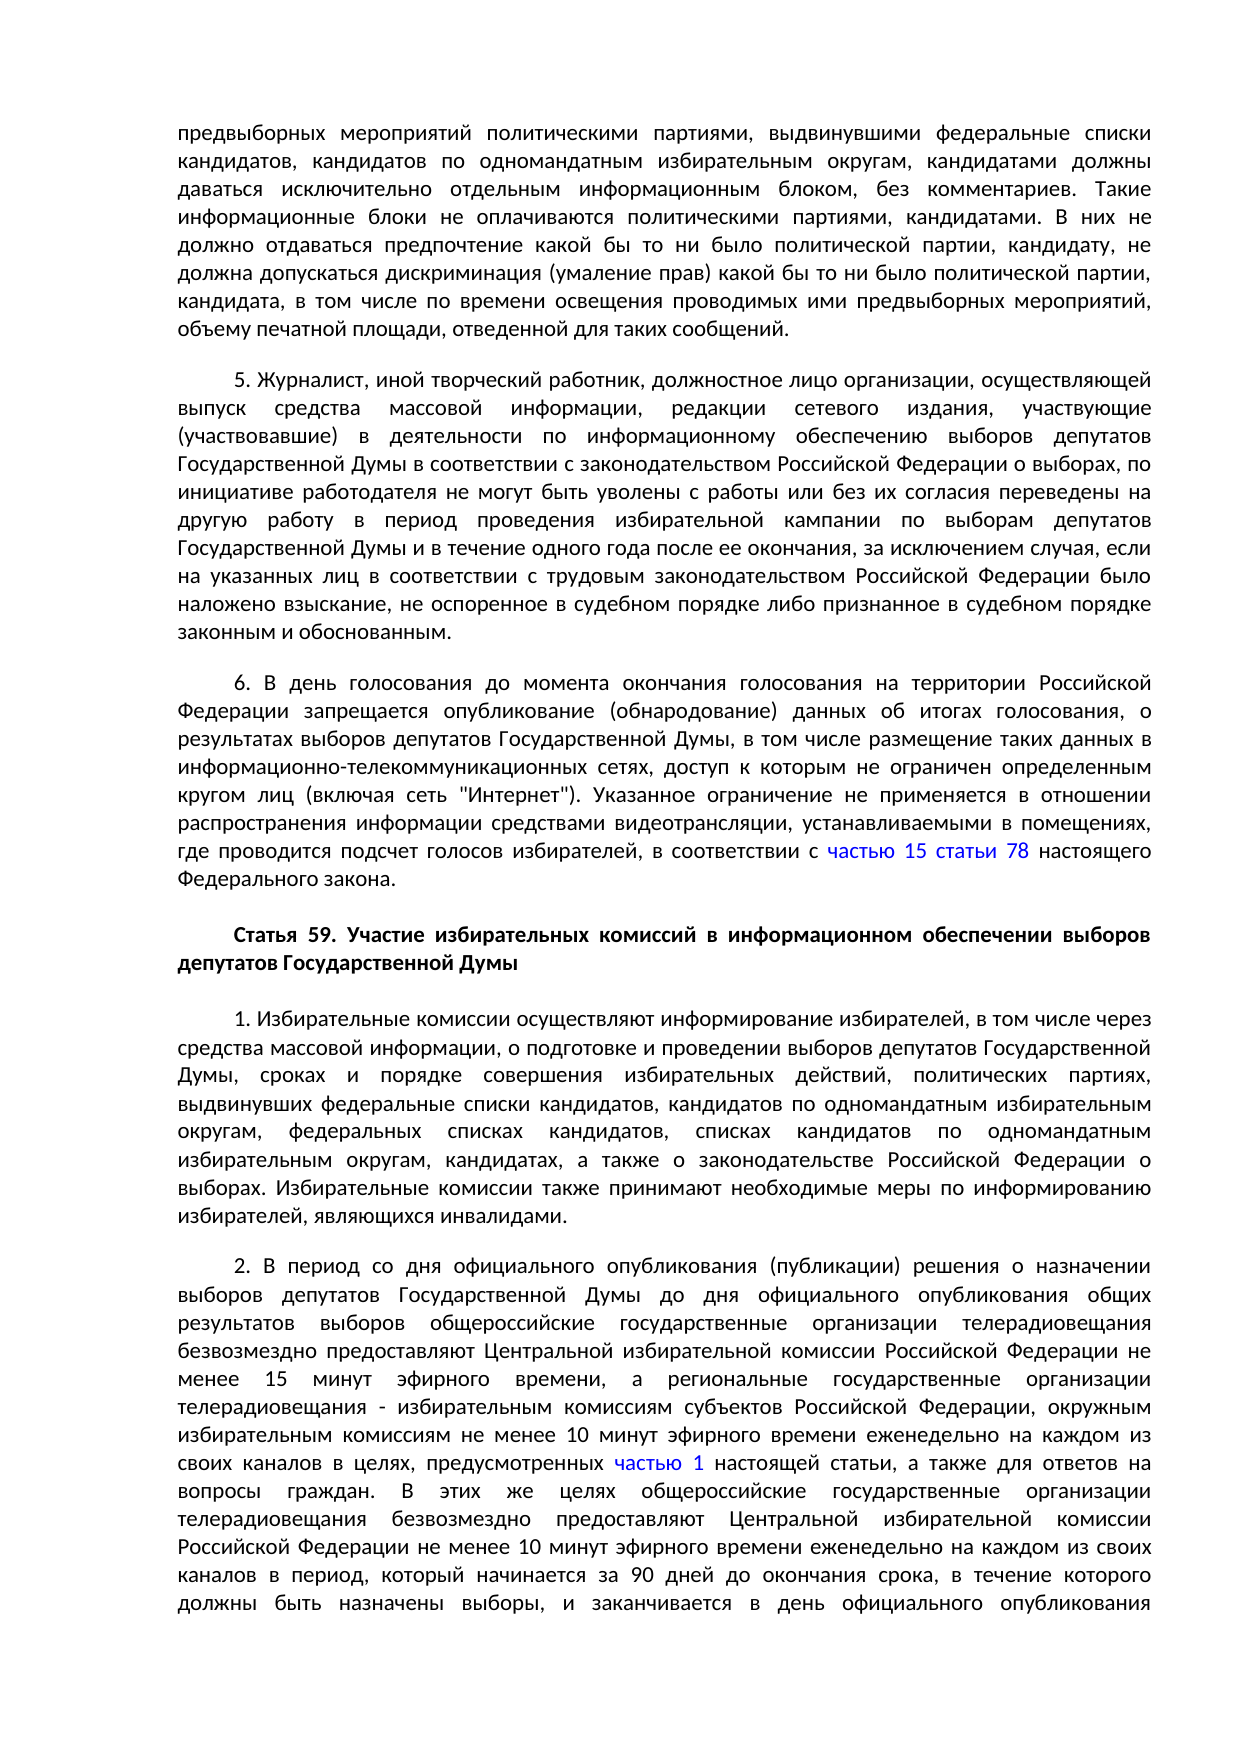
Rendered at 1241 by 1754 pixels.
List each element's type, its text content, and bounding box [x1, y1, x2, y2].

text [177, 118, 1152, 342]
text 6. В день голосования до момента окончания голосования на территории Российской Федерации запрещается опубликование (обнародование) данных об итогах голосования, о результатах выборов депутатов Государственной Думы, в том числе размещение таких данных в информационно-телекоммуникационных сетях, доступ к которым не ограничен определенным кругом лиц (включая сеть "Интернет"). Указанное ограничение не применяется в отношении распространения информации средствами видеотрансляции, устанавливаемыми в помещениях, где проводится подсчет голосов избирателей, в соответствии с частью 15 статьи 78 настоящего Федерального закона. [177, 668, 1152, 892]
text 5. Журналист, иной творческий работник, должностное лицо организации, осуществляющей выпуск средства массовой информации, редакции сетевого издания, участвующие (участвовавшие) в деятельности по информационному обеспечению выборов депутатов Государственной Думы в соответствии с законодательством Российской Федерации о выборах, по инициативе работодателя не могут быть уволены с работы или без их согласия переведены на другую работу в период проведения избирательной кампании по выборам депутатов Государственной Думы и в течение одного года после ее окончания, за исключением случая, если на указанных лиц в соответствии с трудовым законодательством Российской Федерации было наложено взыскание, не оспоренное в судебном порядке либо признанное в судебном порядке законным и обоснованным. [177, 365, 1152, 645]
text 1. Избирательные комиссии осуществляют информирование избирателей, в том числе через средства массовой информации, о подготовке и проведении выборов депутатов Государственной Думы, сроках и порядке совершения избирательных действий, политических партиях, выдвинувших федеральные списки кандидатов, кандидатов по одномандатным избирательным округам, федеральных списках кандидатов, списках кандидатов по одномандатным избирательным округам, кандидатах, а также о законодательстве Российской Федерации о выборах. Избирательные комиссии также принимают необходимые меры по информированию избирателей, являющихся инвалидами. [177, 1004, 1152, 1229]
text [177, 1252, 1152, 1616]
title Статья 59. Участие избирательных комиссий в информационном обеспечении выборов депутатов Государственной Думы [177, 921, 1152, 977]
